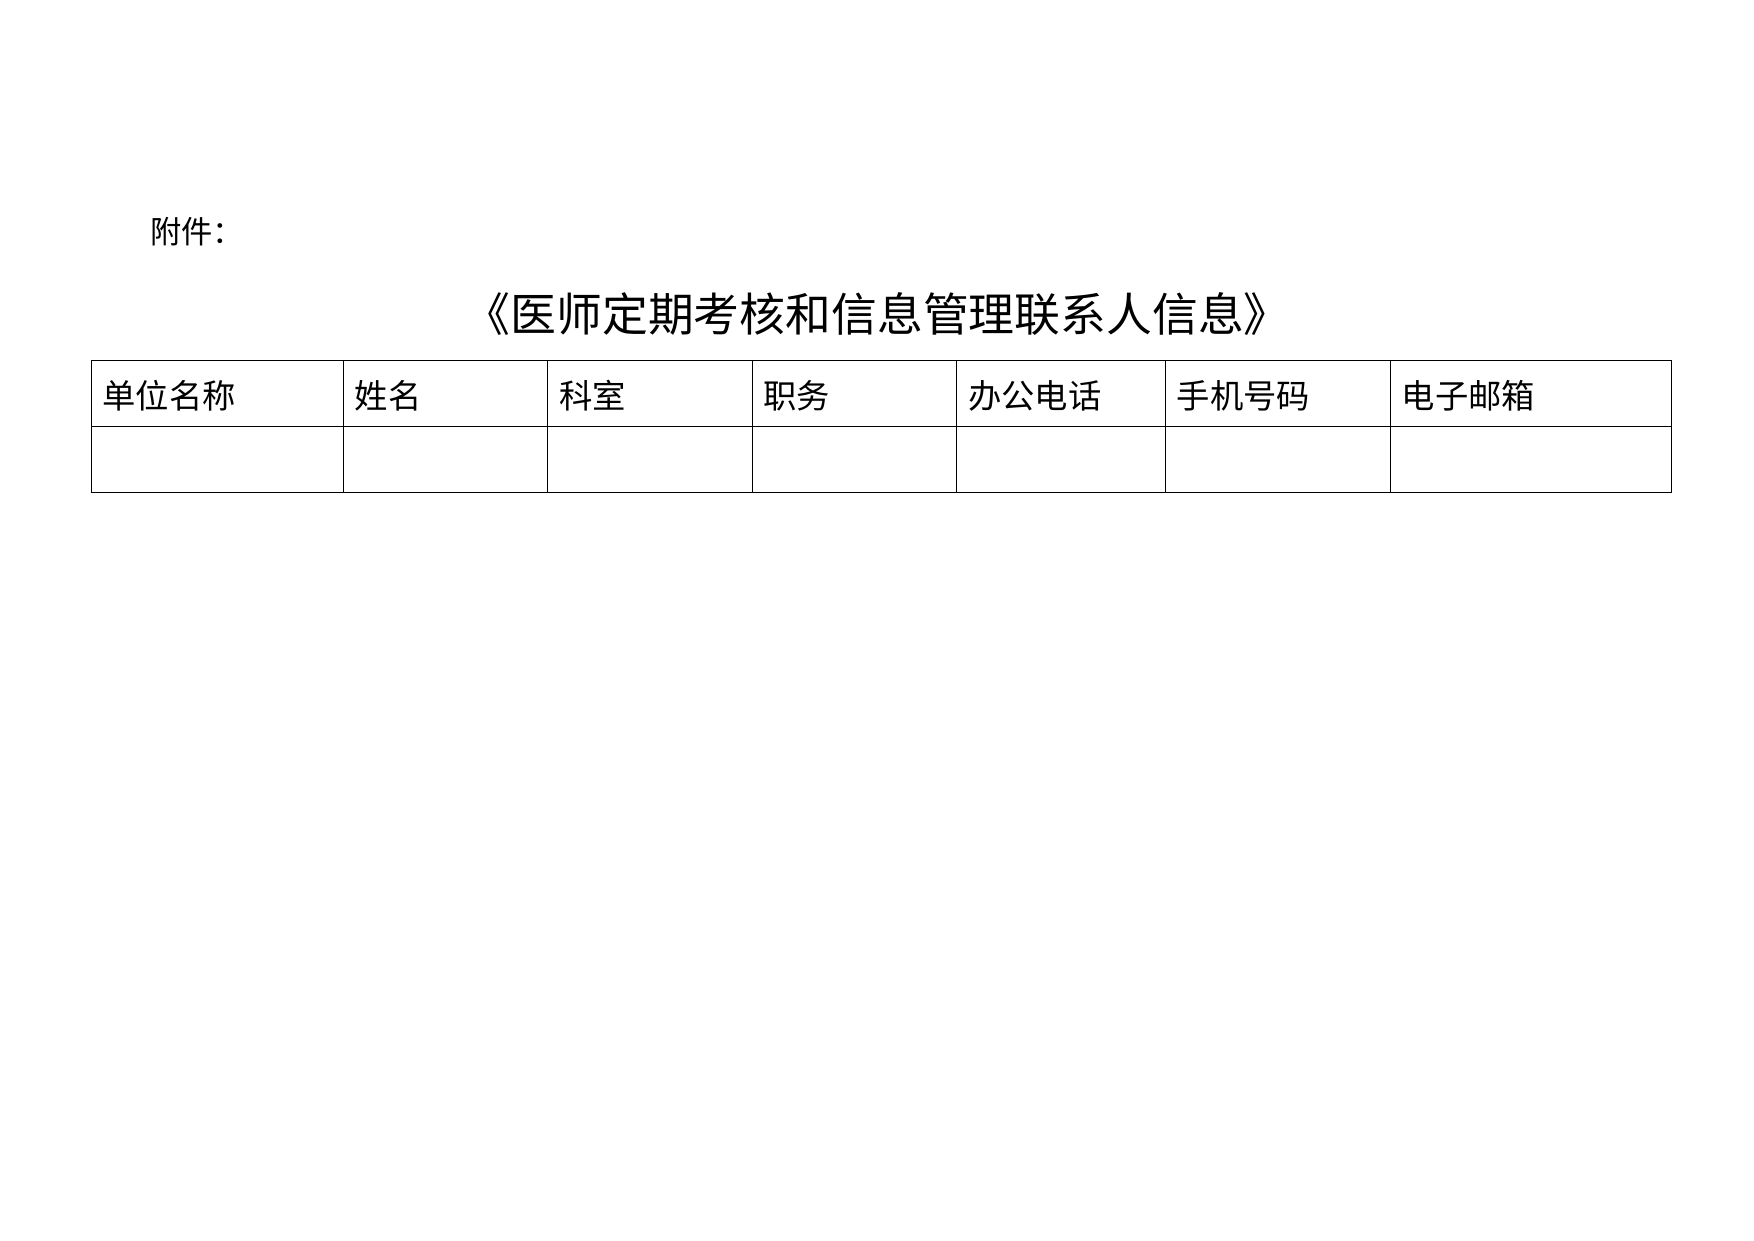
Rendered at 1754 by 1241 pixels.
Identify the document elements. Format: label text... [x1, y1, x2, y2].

table_cell [1391, 427, 1671, 492]
table_header 手机号码 [1166, 361, 1390, 426]
table_header 办公电话 [957, 361, 1165, 426]
table_cell [753, 427, 956, 492]
table_header 科室 [548, 361, 752, 426]
table_header 姓名 [344, 361, 547, 426]
text 附件： [150, 198, 1604, 263]
table_cell [92, 427, 343, 492]
table_cell [548, 427, 752, 492]
table_header 电子邮箱 [1391, 361, 1671, 426]
table_header 单位名称 [92, 361, 343, 426]
table_cell [344, 427, 547, 492]
table_cell [957, 427, 1165, 492]
table_header 职务 [753, 361, 956, 426]
table_cell [1166, 427, 1390, 492]
text 《医师定期考核和信息管理联系人信息》 [150, 263, 1604, 360]
